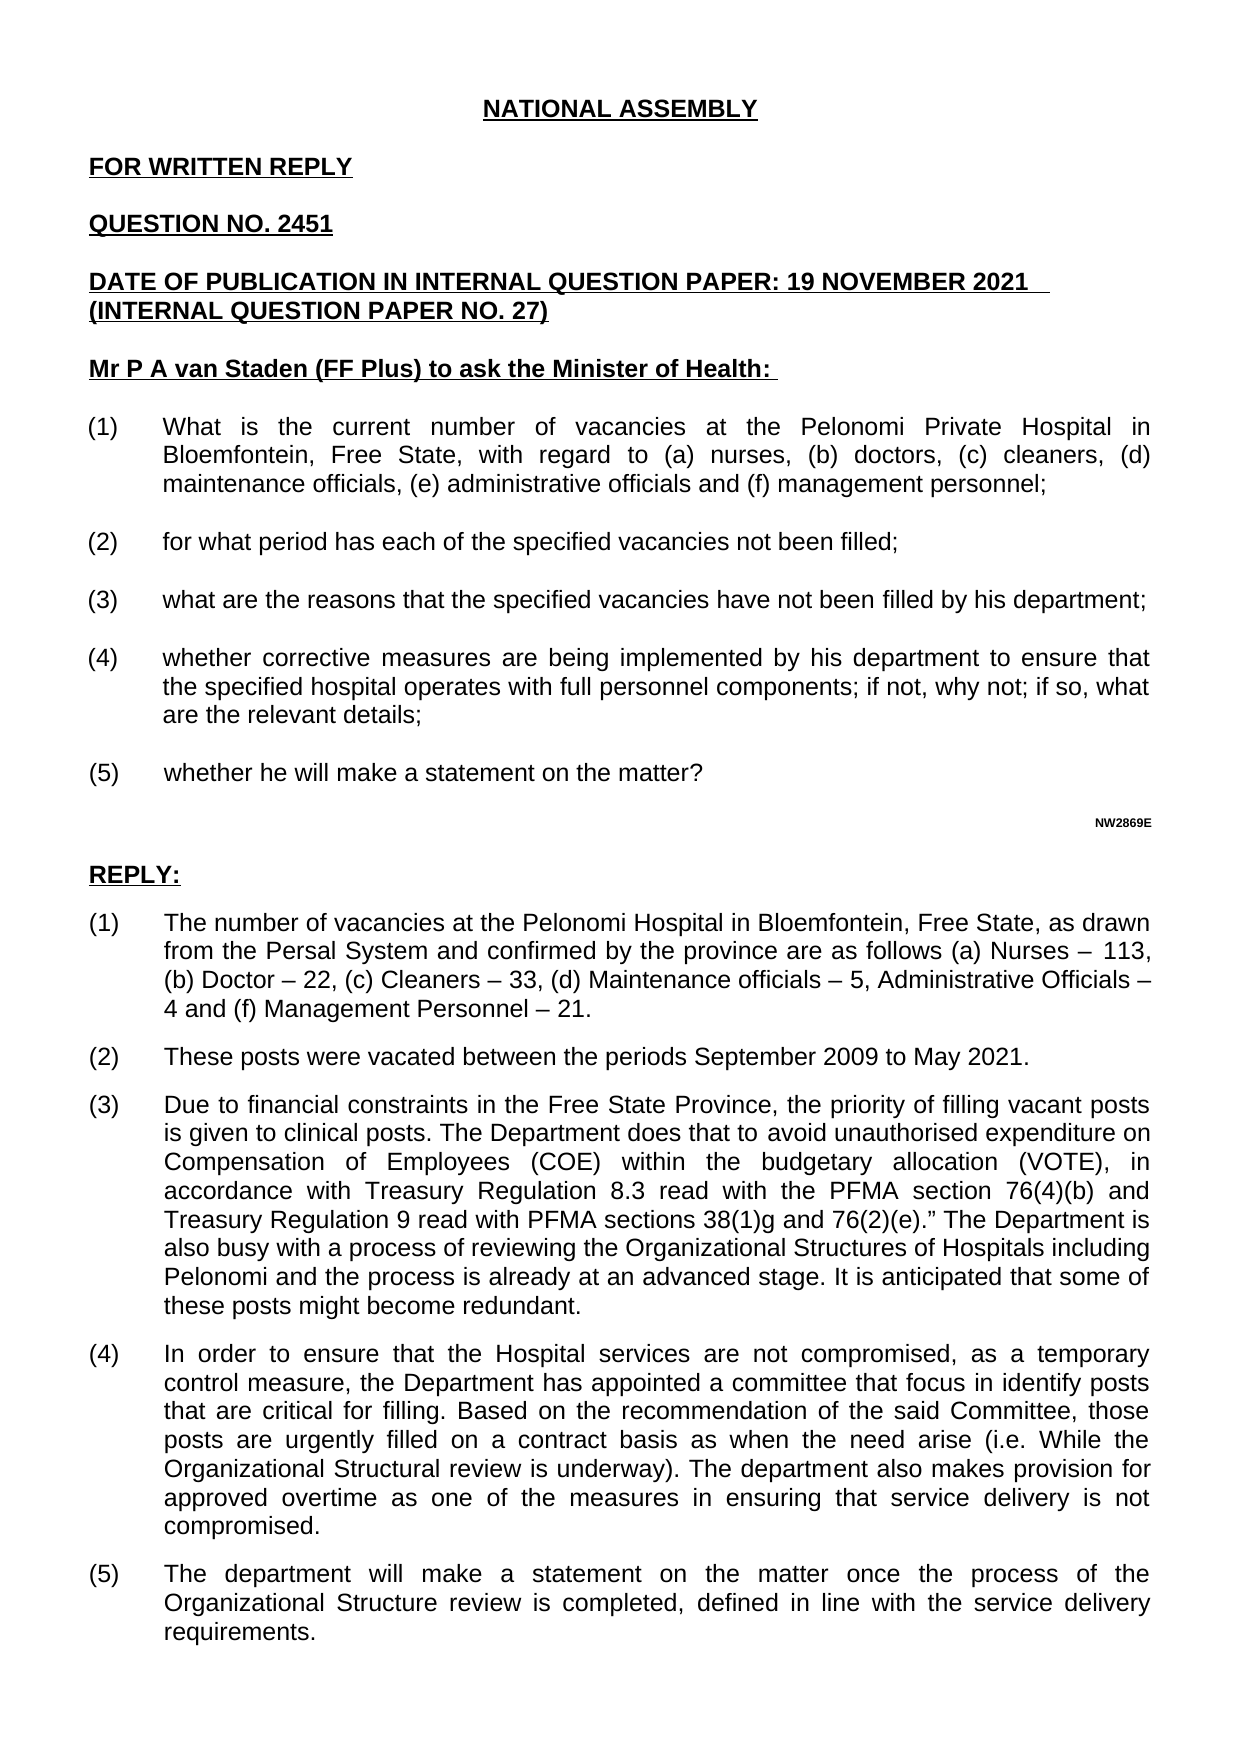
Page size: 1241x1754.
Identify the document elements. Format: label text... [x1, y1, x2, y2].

text (2) for what period has each of the specified vacancies not been filled; [87, 527, 1152, 556]
text DATE OF PUBLICATION IN INTERNAL QUESTION PAPER: 19 NOVEMBER 2021 [89, 267, 1152, 296]
text FOR WRITTEN REPLY [89, 152, 1152, 181]
list These posts were vacated between the periods September 2009 to May 2021. [89, 1042, 1152, 1071]
text Mr P A van Staden (FF Plus) to ask the Minister of Health: [89, 354, 1152, 382]
list Due to financial constraints in the Free State Province, the priority of filling vacant posts is given to clinical posts. The Department does that to avoid unauthorised expenditure on Compensation of Employees (COE) within the budgetary allocation (VOTE), in accordance with Treasury Regulation 8.3 read with the PFMA section 76(4)(b) and Treasury Regulation 9 read with PFMA sections 38(1)g and 76(2)(e).” The Department is also busy with a process of reviewing the Organizational Structures of Hospitals including Pelonomi and the process is already at an advanced stage. It is anticipated that some of these posts might become redundant. [89, 1090, 1152, 1320]
list In order to ensure that the Hospital services are not compromised, as a temporary control measure, the Department has appointed a committee that focus in identify posts that are critical for filling. Based on the recommendation of the said Committee, those posts are urgently filled on a contract basis as when the need arise (i.e. While the Organizational Structural review is underway). The department also makes provision for approved overtime as one of the measures in ensuring that service delivery is not compromised. [89, 1339, 1152, 1540]
text REPLY: [89, 860, 1152, 888]
text (INTERNAL QUESTION PAPER NO. 27) [89, 296, 1152, 324]
text (3) what are the reasons that the specified vacancies have not been filled by his department; [87, 585, 1152, 614]
text QUESTION NO. 2451 [89, 209, 1152, 238]
list The number of vacancies at the Pelonomi Hospital in Bloemfontein, Free State, as drawn from the Persal System and confirmed by the province are as follows (a) Nurses – 113, (b) Doctor – 22, (c) Cleaners – 33, (d) Maintenance officials – 5, Administrative Officials – 4 and (f) Management Personnel – 21. [89, 908, 1152, 1023]
list The department will make a statement on the matter once the process of the Organizational Structure review is completed, defined in line with the service delivery requirements. [89, 1559, 1152, 1646]
subtitle NATIONAL ASSEMBLY [89, 94, 1152, 123]
text (5) whether he will make a statement on the matter? [89, 758, 1152, 787]
subtitle NW2869E [89, 816, 1152, 831]
text (1) What is the current number of vacancies at the Pelonomi Private Hospital in Bloemfontein, Free State, with regard to (a) nurses, (b) doctors, (c) cleaners, (d) maintenance officials, (e) administrative officials and (f) management personnel; [87, 412, 1152, 498]
text (4) whether corrective measures are being implemented by his department to ensure that the specified hospital operates with full personnel components; if not, why not; if so, what are the relevant details; [87, 643, 1152, 729]
